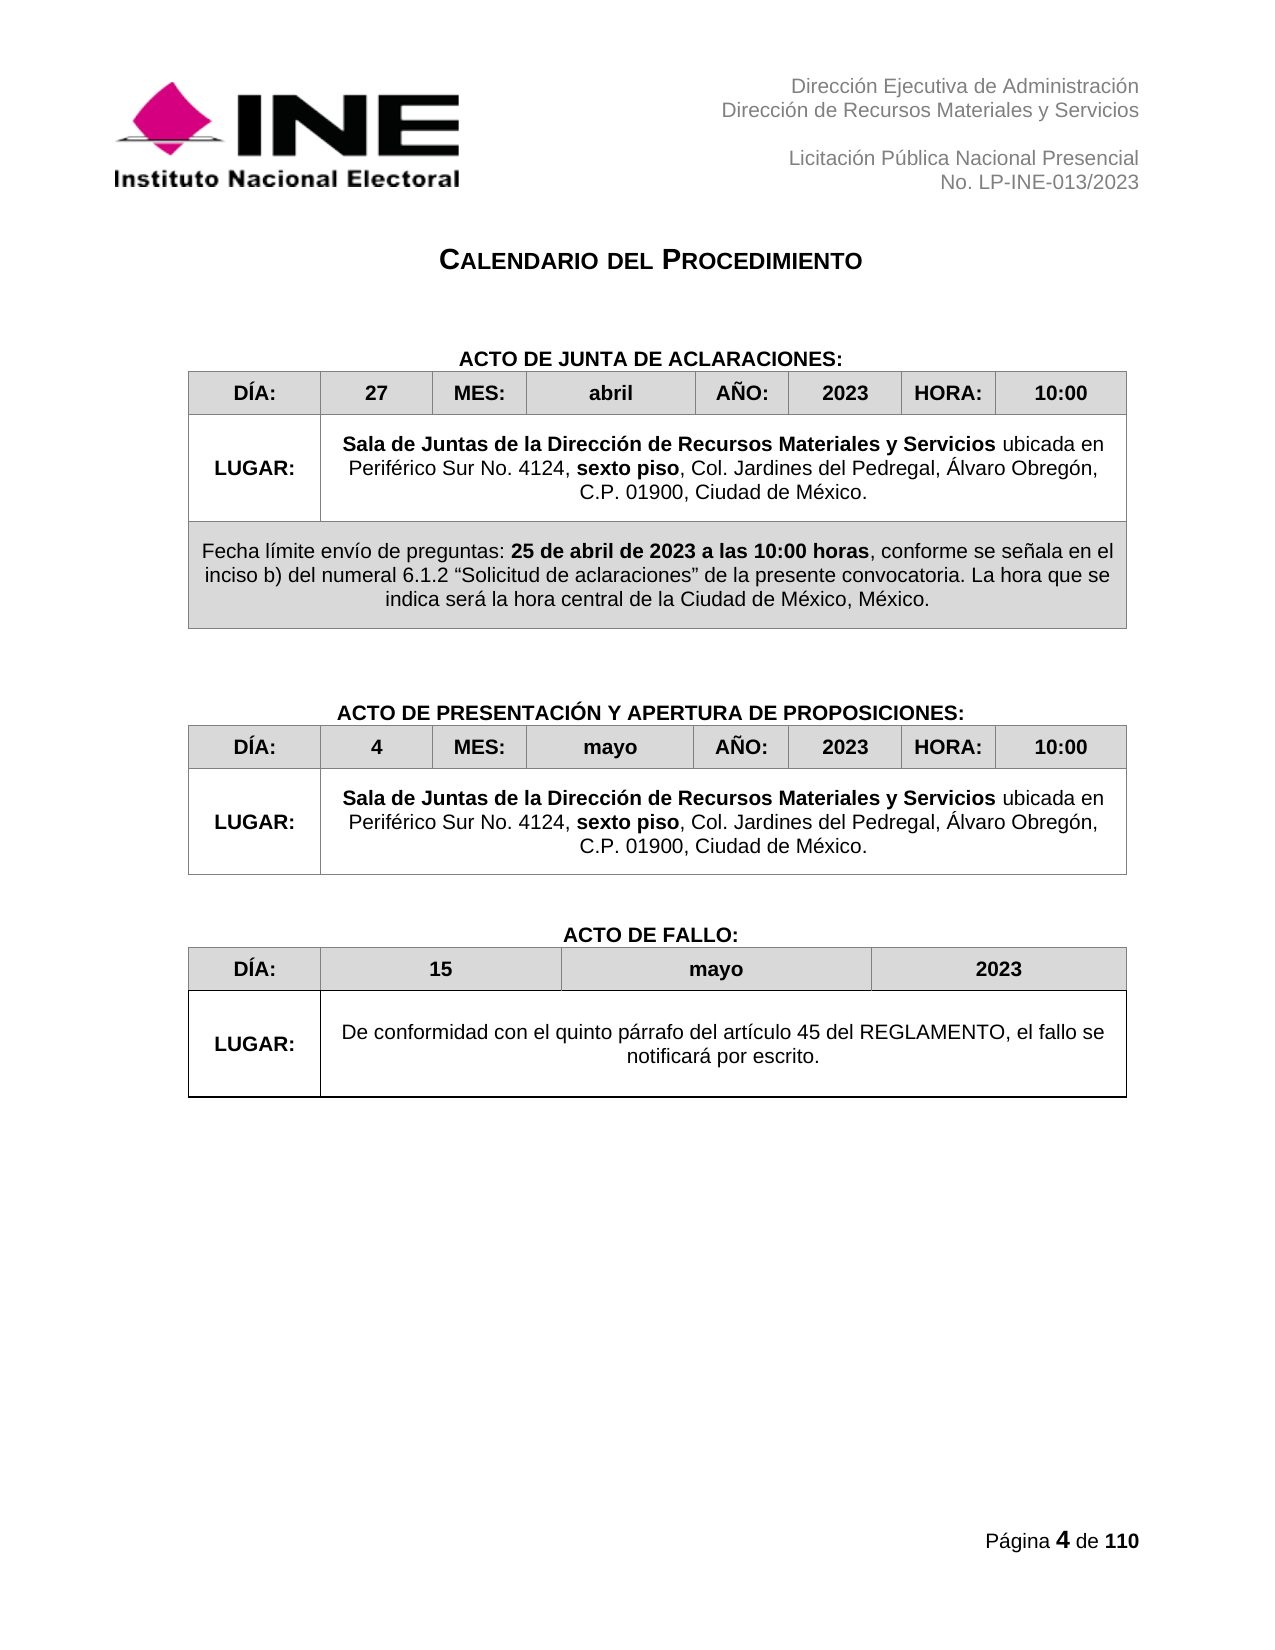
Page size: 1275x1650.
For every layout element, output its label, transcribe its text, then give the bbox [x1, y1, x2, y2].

table_header mayo [562, 948, 871, 990]
table_header DÍA: [189, 726, 320, 768]
table_header 2023 [872, 948, 1126, 990]
table_header AÑO: [696, 372, 788, 414]
text ACTO DE JUNTA DE ACLARACIONES: [162, 347, 1139, 371]
table_header 2023 [789, 372, 901, 414]
table_cell Sala de Juntas de la Dirección de Recursos Materiales y Servicios ubicada en Periférico Sur No. 4124, sexto piso, Col. Jardines del Pedregal, Álvaro Obregón, C.P. 01900, Ciudad de México. [321, 769, 1126, 874]
table_header HORA: [902, 372, 995, 414]
table_cell De conformidad con el quinto párrafo del artículo 45 del REGLAMENTO, el fallo se notificará por escrito. [321, 991, 1126, 1096]
table_cell Sala de Juntas de la Dirección de Recursos Materiales y Servicios ubicada en Periférico Sur No. 4124, sexto piso, Col. Jardines del Pedregal, Álvaro Obregón, C.P. 01900, Ciudad de México. [321, 415, 1126, 521]
table_header MES: [433, 372, 526, 414]
table_header AÑO: [694, 726, 788, 768]
table_header DÍA: [189, 372, 320, 414]
table_header abril [527, 372, 695, 414]
table_cell LUGAR: [189, 991, 320, 1096]
table_header HORA: [902, 726, 995, 768]
text Calendario del Procedimiento [162, 242, 1139, 275]
table_cell Fecha límite envío de preguntas: 25 de abril de 2023 a las 10:00 horas, conforme se señala en el inciso b) del numeral 6.1.2 “Solicitud de aclaraciones” de la presente convocatoria. La hora que se indica será la hora central de la Ciudad de México, México. [189, 522, 1126, 628]
table_header 10:00 [996, 372, 1126, 414]
table_cell LUGAR: [189, 415, 320, 521]
table_header mayo [527, 726, 693, 768]
table_header 10:00 [996, 726, 1126, 768]
table_header DÍA: [189, 948, 320, 990]
table_header MES: [433, 726, 526, 768]
table_cell LUGAR: [189, 769, 320, 874]
text ACTO DE FALLO: [162, 923, 1139, 947]
table_header 2023 [789, 726, 901, 768]
picture [115, 82, 459, 187]
table_header 4 [321, 726, 432, 768]
table_header 27 [321, 372, 432, 414]
table_header 15 [321, 948, 561, 990]
text ACTO DE PRESENTACIÓN Y APERTURA DE PROPOSICIONES: [162, 701, 1139, 725]
